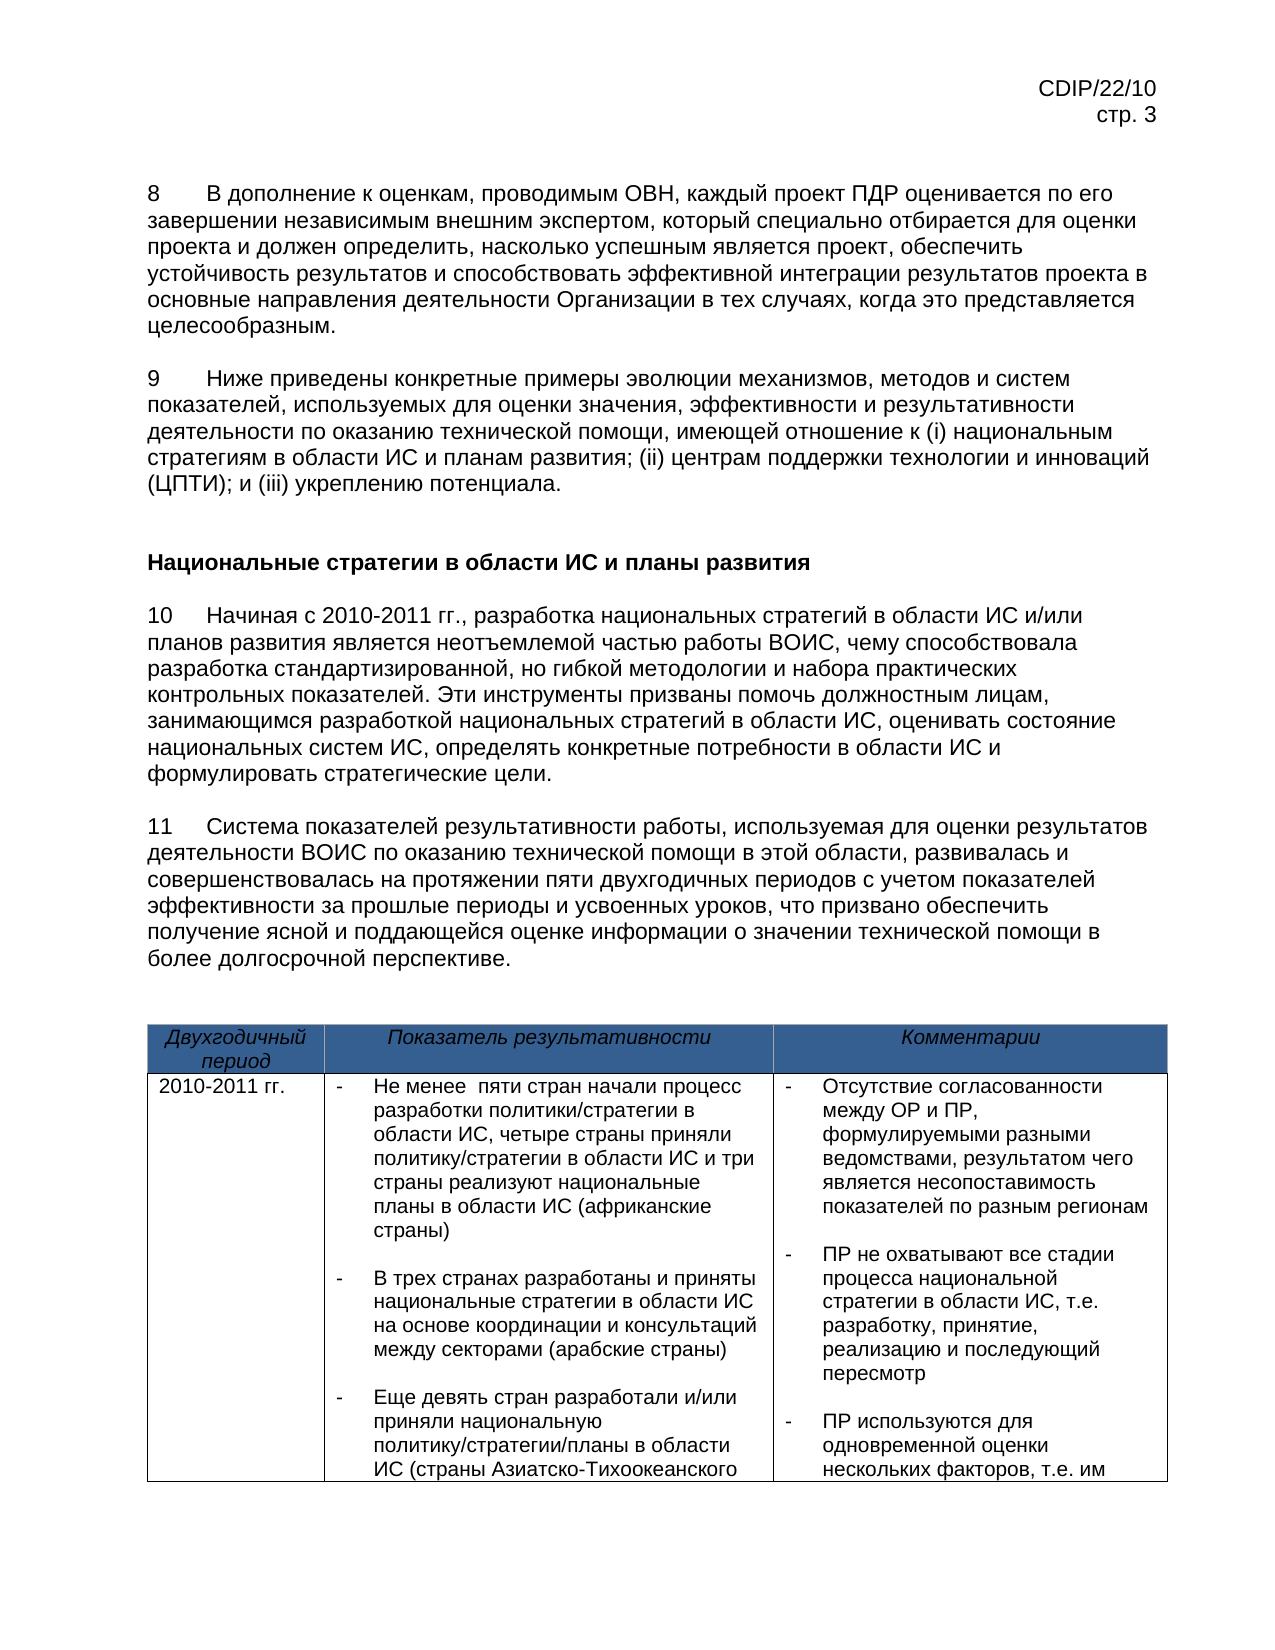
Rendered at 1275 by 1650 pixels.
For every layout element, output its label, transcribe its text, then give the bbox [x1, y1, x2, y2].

table_header Комментарии [774, 1025, 1167, 1073]
text Начиная с 2010-2011 гг., разработка национальных стратегий в области ИС и/или планов развития является неотъемлемой частью работы ВОИС, чему способствовала разработка стандартизированной, но гибкой методологии и набора практических контрольных показателей. Эти инструменты призваны помочь должностным лицам, занимающимся разработкой национальных стратегий в области ИС, оценивать состояние национальных систем ИС, определять конкретные потребности в области ИС и формулировать стратегические цели. [147, 602, 1156, 787]
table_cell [774, 1074, 1167, 1481]
text Ниже приведены конкретные примеры эволюции механизмов, методов и систем показателей, используемых для оценки значения, эффективности и результативности деятельности по оказанию технической помощи, имеющей отношение к (i) национальным стратегиям в области ИС и планам развития; (ii) центрам поддержки технологии и инноваций (ЦПТИ); и (iii) укреплению потенциала. [147, 365, 1156, 497]
text В дополнение к оценкам, проводимым ОВН, каждый проект ПДР оценивается по его завершении независимым внешним экспертом, который специально отбирается для оценки проекта и должен определить, насколько успешным является проект, обеспечить устойчивость результатов и способствовать эффективной интеграции результатов проекта в основные направления деятельности Организации в тех случаях, когда это представляется целесообразным. [147, 180, 1156, 338]
text Национальные стратегии в области ИС и планы развития [147, 549, 1156, 576]
table_cell 2010-2011 гг. [148, 1074, 324, 1481]
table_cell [325, 1074, 773, 1481]
text Система показателей результативности работы, используемая для оценки результатов деятельности ВОИС по оказанию технической помощи в этой области, развивалась и совершенствовалась на протяжении пяти двухгодичных периодов с учетом показателей эффективности за прошлые периоды и усвоенных уроков, что призвано обеспечить получение ясной и поддающейся оценке информации о значении технической помощи в более долгосрочной перспективе. [147, 813, 1156, 971]
table_header Показатель результативности [325, 1025, 773, 1073]
table_header Двухгодичный период [148, 1025, 324, 1073]
